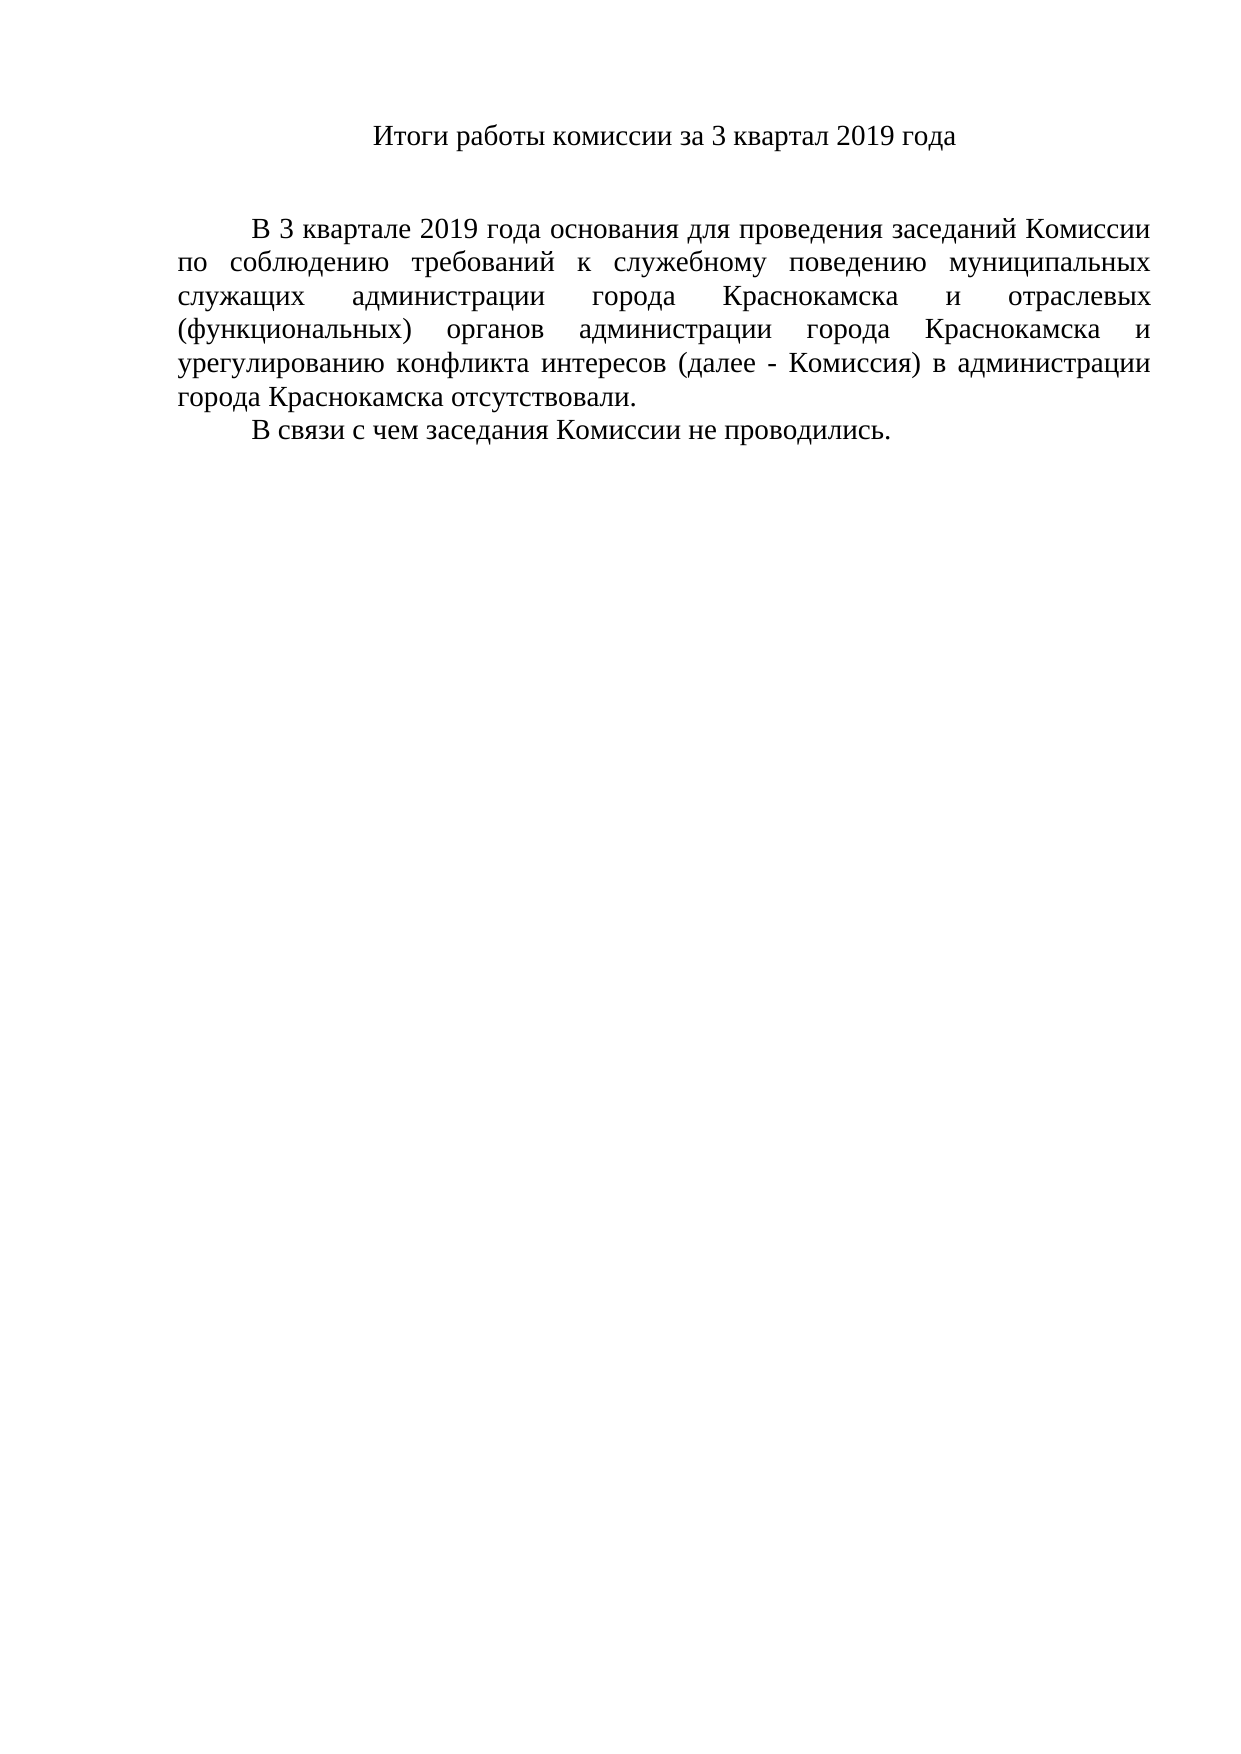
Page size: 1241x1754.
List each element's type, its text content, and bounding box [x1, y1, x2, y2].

text Итоги работы комиссии за 3 квартал 2019 года [177, 118, 1152, 152]
text В связи с чем заседания Комиссии не проводились. [177, 412, 1152, 446]
text В 3 квартале 2019 года основания для проведения заседаний Комиссии по соблюдению требований к служебному поведению муниципальных служащих администрации города Краснокамска и отраслевых (функциональных) органов администрации города Краснокамска и урегулированию конфликта интересов (далее - Комиссия) в администрации города Краснокамска отсутствовали. [177, 211, 1152, 412]
